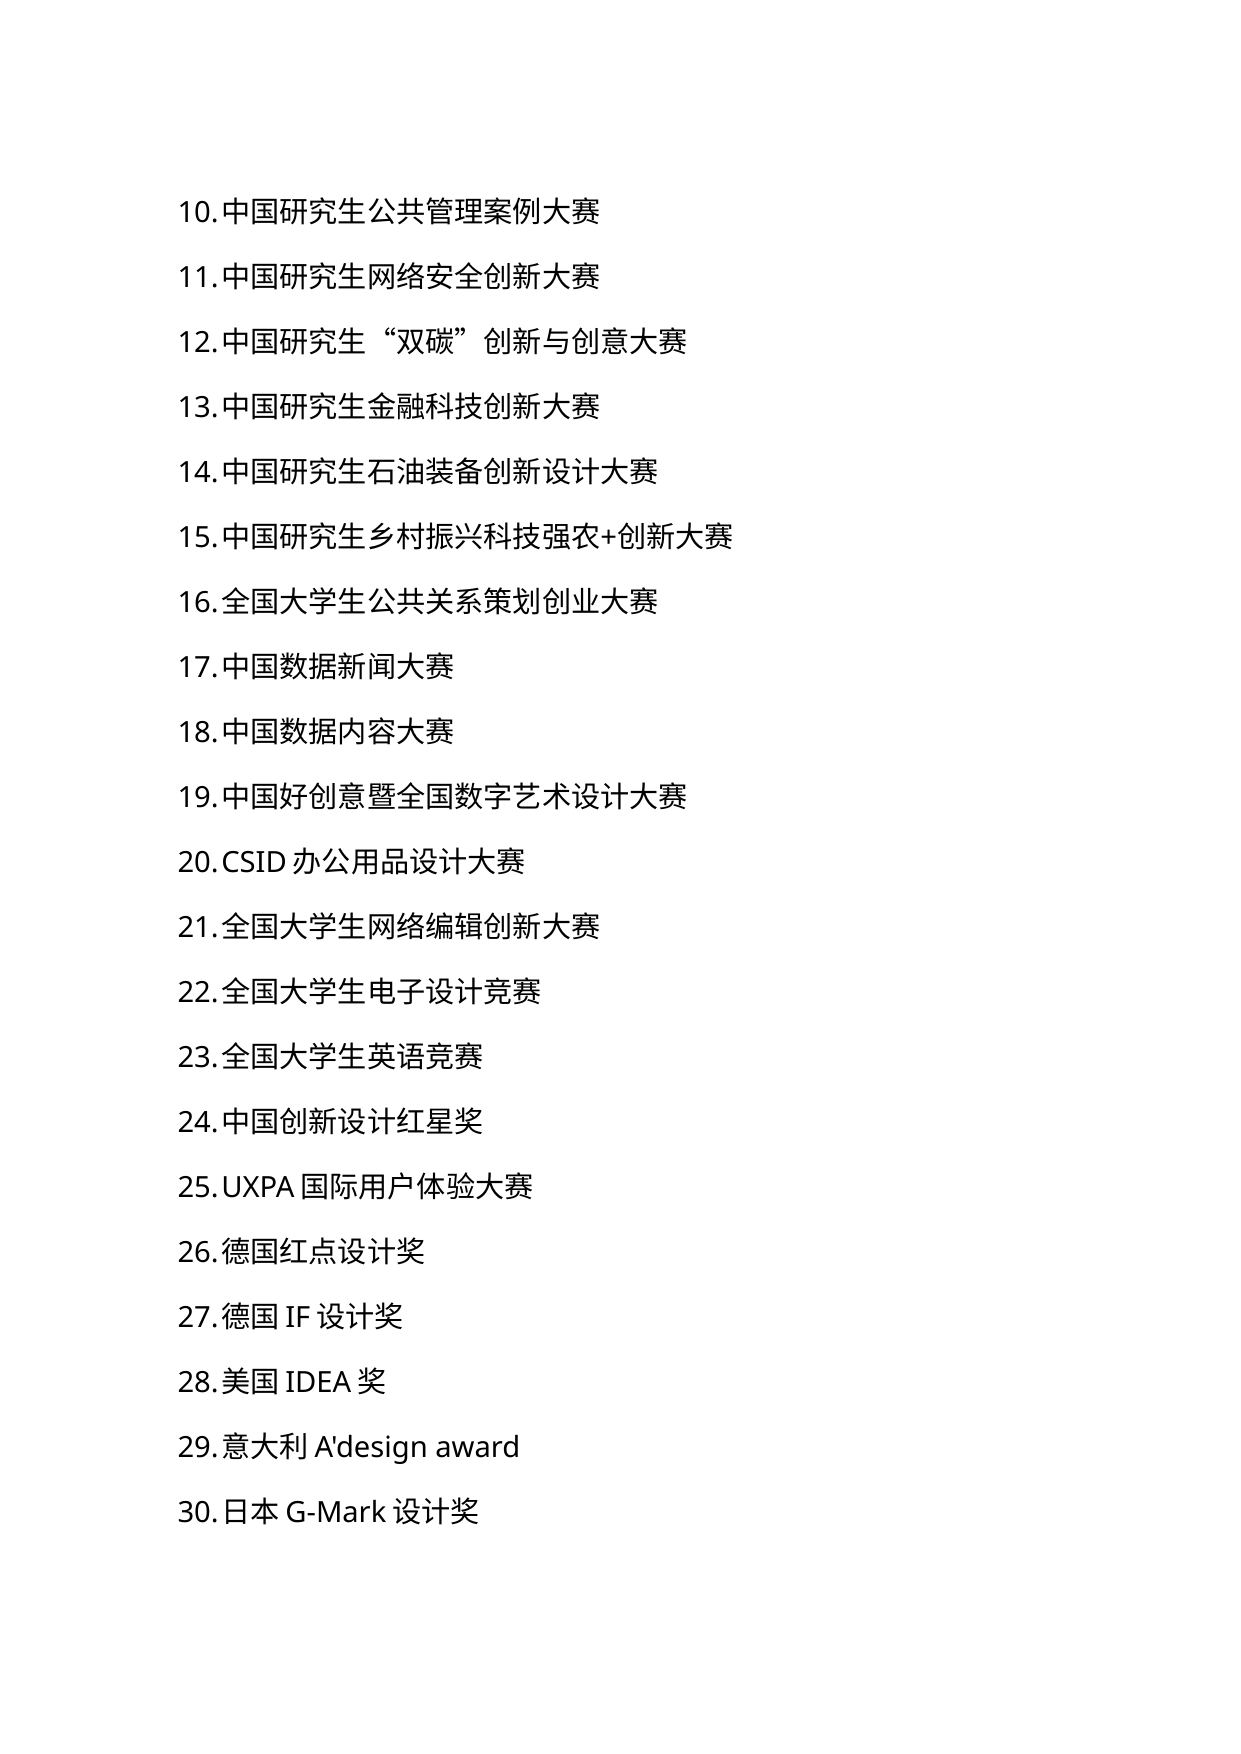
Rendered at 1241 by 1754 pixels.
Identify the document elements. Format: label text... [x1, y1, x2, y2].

list 日本G-Mark设计奖 [177, 1477, 1063, 1542]
list 中国研究生石油装备创新设计大赛 [177, 437, 1063, 502]
list 中国研究生网络安全创新大赛 [177, 242, 1063, 307]
list 中国好创意暨全国数字艺术设计大赛 [177, 762, 1063, 827]
list CSID办公用品设计大赛 [177, 827, 1063, 892]
list 美国IDEA奖 [177, 1347, 1063, 1412]
list 中国数据内容大赛 [177, 697, 1063, 762]
list 中国研究生乡村振兴科技强农+创新大赛 [177, 502, 1063, 567]
list 中国数据新闻大赛 [177, 632, 1063, 697]
list 中国研究生公共管理案例大赛 [177, 177, 1063, 242]
list 全国大学生英语竞赛 [177, 1022, 1063, 1087]
list 中国创新设计红星奖 [177, 1087, 1063, 1152]
list UXPA国际用户体验大赛 [177, 1152, 1063, 1217]
list 意大利A'design award [177, 1412, 1063, 1477]
list 全国大学生网络编辑创新大赛 [177, 892, 1063, 957]
list 德国红点设计奖 [177, 1217, 1063, 1282]
list 德国IF设计奖 [177, 1282, 1063, 1347]
list 中国研究生“双碳”创新与创意大赛 [177, 307, 1063, 372]
list 中国研究生金融科技创新大赛 [177, 372, 1063, 437]
list 全国大学生公共关系策划创业大赛 [177, 567, 1063, 632]
list 全国大学生电子设计竞赛 [177, 957, 1063, 1022]
